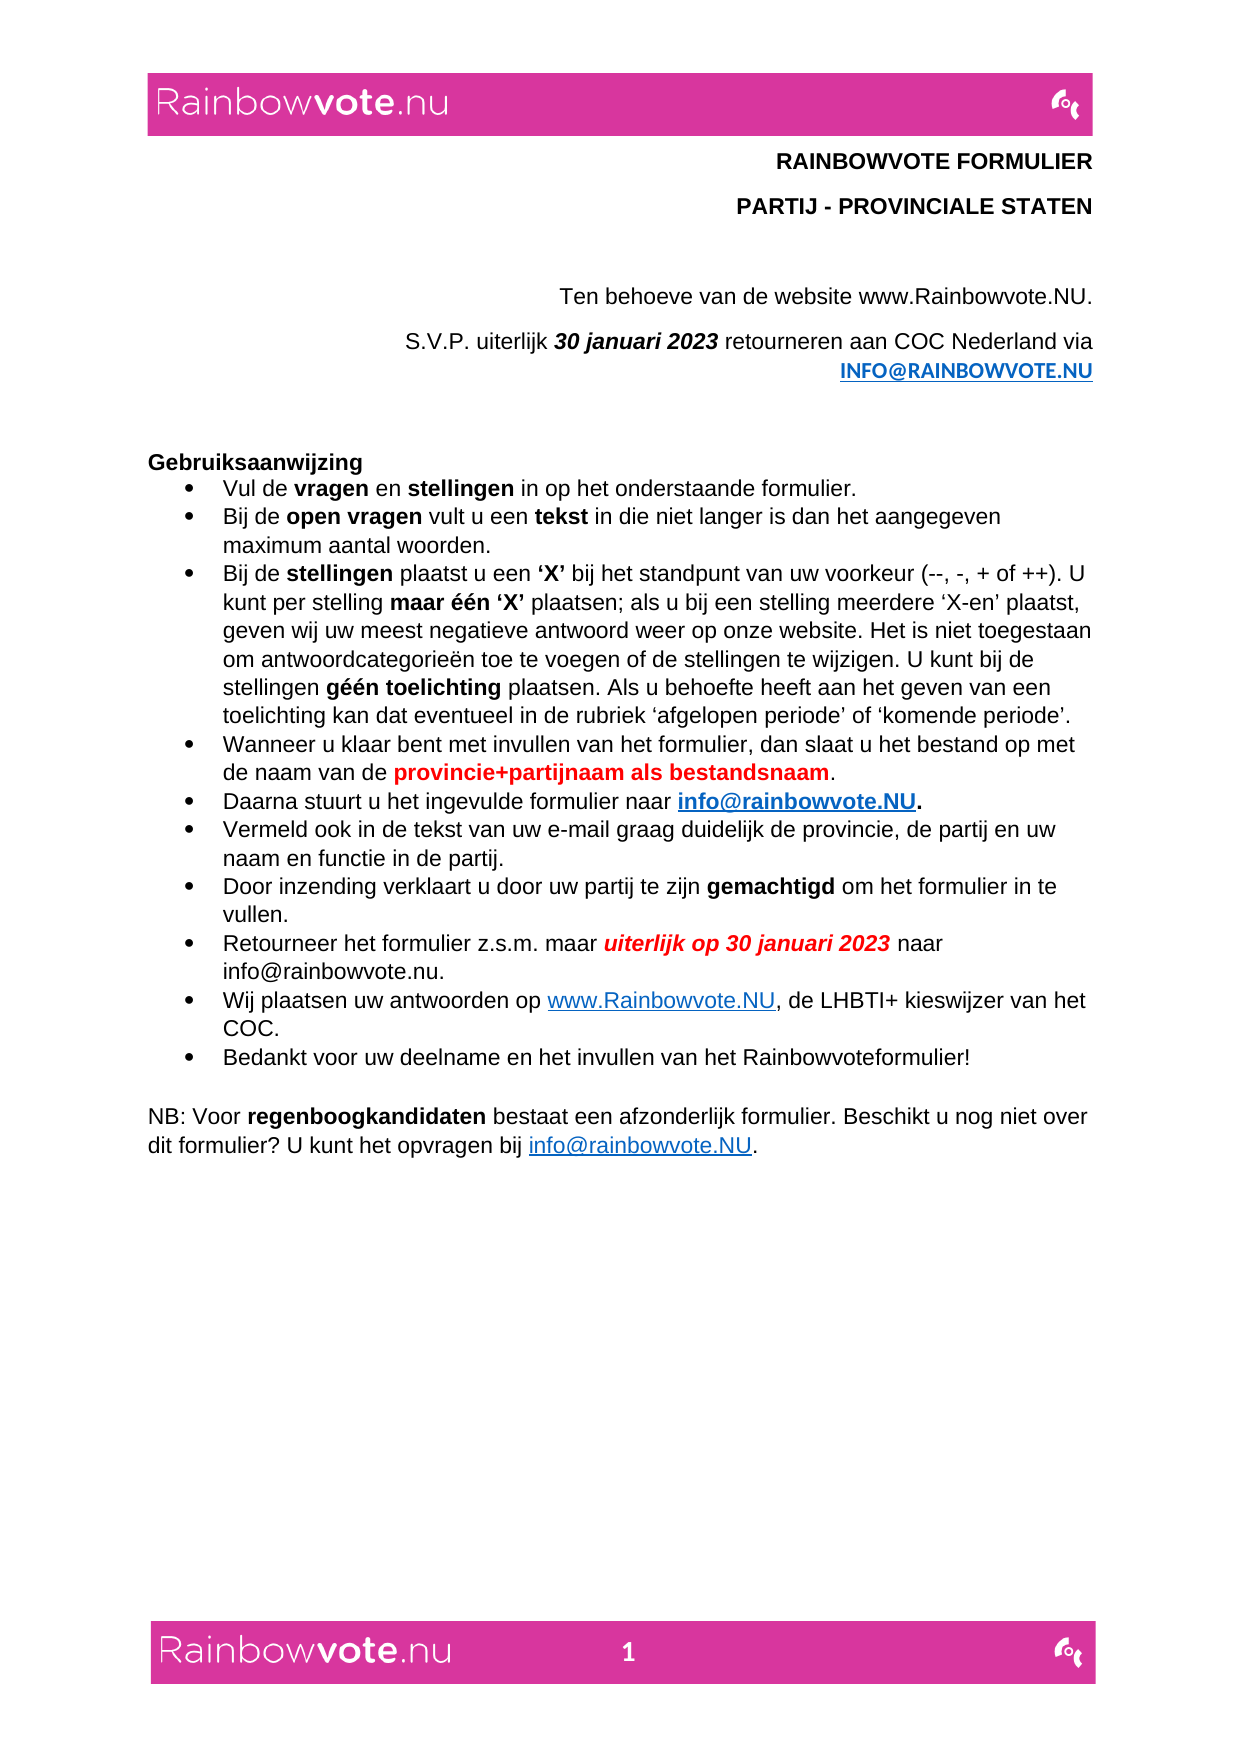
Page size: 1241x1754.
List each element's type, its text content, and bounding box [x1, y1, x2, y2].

text RAINBOWVOTE FORMULIER [148, 148, 1093, 174]
list Vul de vragen en stellingen in op het onderstaande formulier. [185, 475, 1093, 501]
picture [150, 1621, 1096, 1684]
text Gebruiksaanwijzing [148, 448, 1093, 475]
list Vermeld ook in de tekst van uw e-mail graag duidelijk de provincie, de partij en uw naam en functie in de partij. [185, 816, 1093, 871]
list Daarna stuurt u het ingevulde formulier naar info@rainbowvote.NU. [185, 788, 1093, 814]
list Wij plaatsen uw antwoorden op www.Rainbowvote.NU, de LHBTI+ kieswijzer van het COC. [185, 987, 1093, 1042]
text PARTIJ - PROVINCIALE STATEN [148, 193, 1093, 219]
text NB: Voor regenboogkandidaten bestaat een afzonderlijk formulier. Beschikt u nog niet over dit formulier? U kunt het opvragen bij info@rainbowvote.NU. [148, 1103, 1093, 1158]
list Door inzending verklaart u door uw partij te zijn gemachtigd om het formulier in te vullen. [185, 873, 1093, 928]
list Bij de open vragen vult u een tekst in die niet langer is dan het aangegeven maximum aantal woorden. [185, 503, 1093, 558]
list Bedankt voor uw deelname en het invullen van het Rainbowvoteformulier! [185, 1044, 1093, 1070]
list Wanneer u klaar bent met invullen van het formulier, dan slaat u het bestand op met de naam van de provincie+partijnaam als bestandsnaam. [185, 731, 1093, 786]
picture [147, 73, 1093, 136]
list Bij de stellingen plaatst u een ‘X’ bij het standpunt van uw voorkeur (--, -, + of ++). U kunt per stelling maar één ‘X’ plaatsen; als u bij een stelling meerdere ‘X-en’ plaatst, geven wij uw meest negatieve antwoord weer op onze website. Het is niet toegestaan om antwoordcategorieën toe te voegen of de stellingen te wijzigen. U kunt bij de stellingen géén toelichting plaatsen. Als u behoefte heeft aan het geven van een toelichting kan dat eventueel in de rubriek ‘afgelopen periode’ of ‘komende periode’. [185, 560, 1093, 729]
text S.V.P. uiterlijk 30 januari 2023 retourneren aan COC Nederland via info@rainbowvote.nu [148, 328, 1093, 384]
list Retourneer het formulier z.s.m. maar uiterlijk op 30 januari 2023 naar info@rainbowvote.nu. [185, 930, 1093, 985]
text Ten behoeve van de website www.Rainbowvote.NU. [148, 283, 1093, 309]
